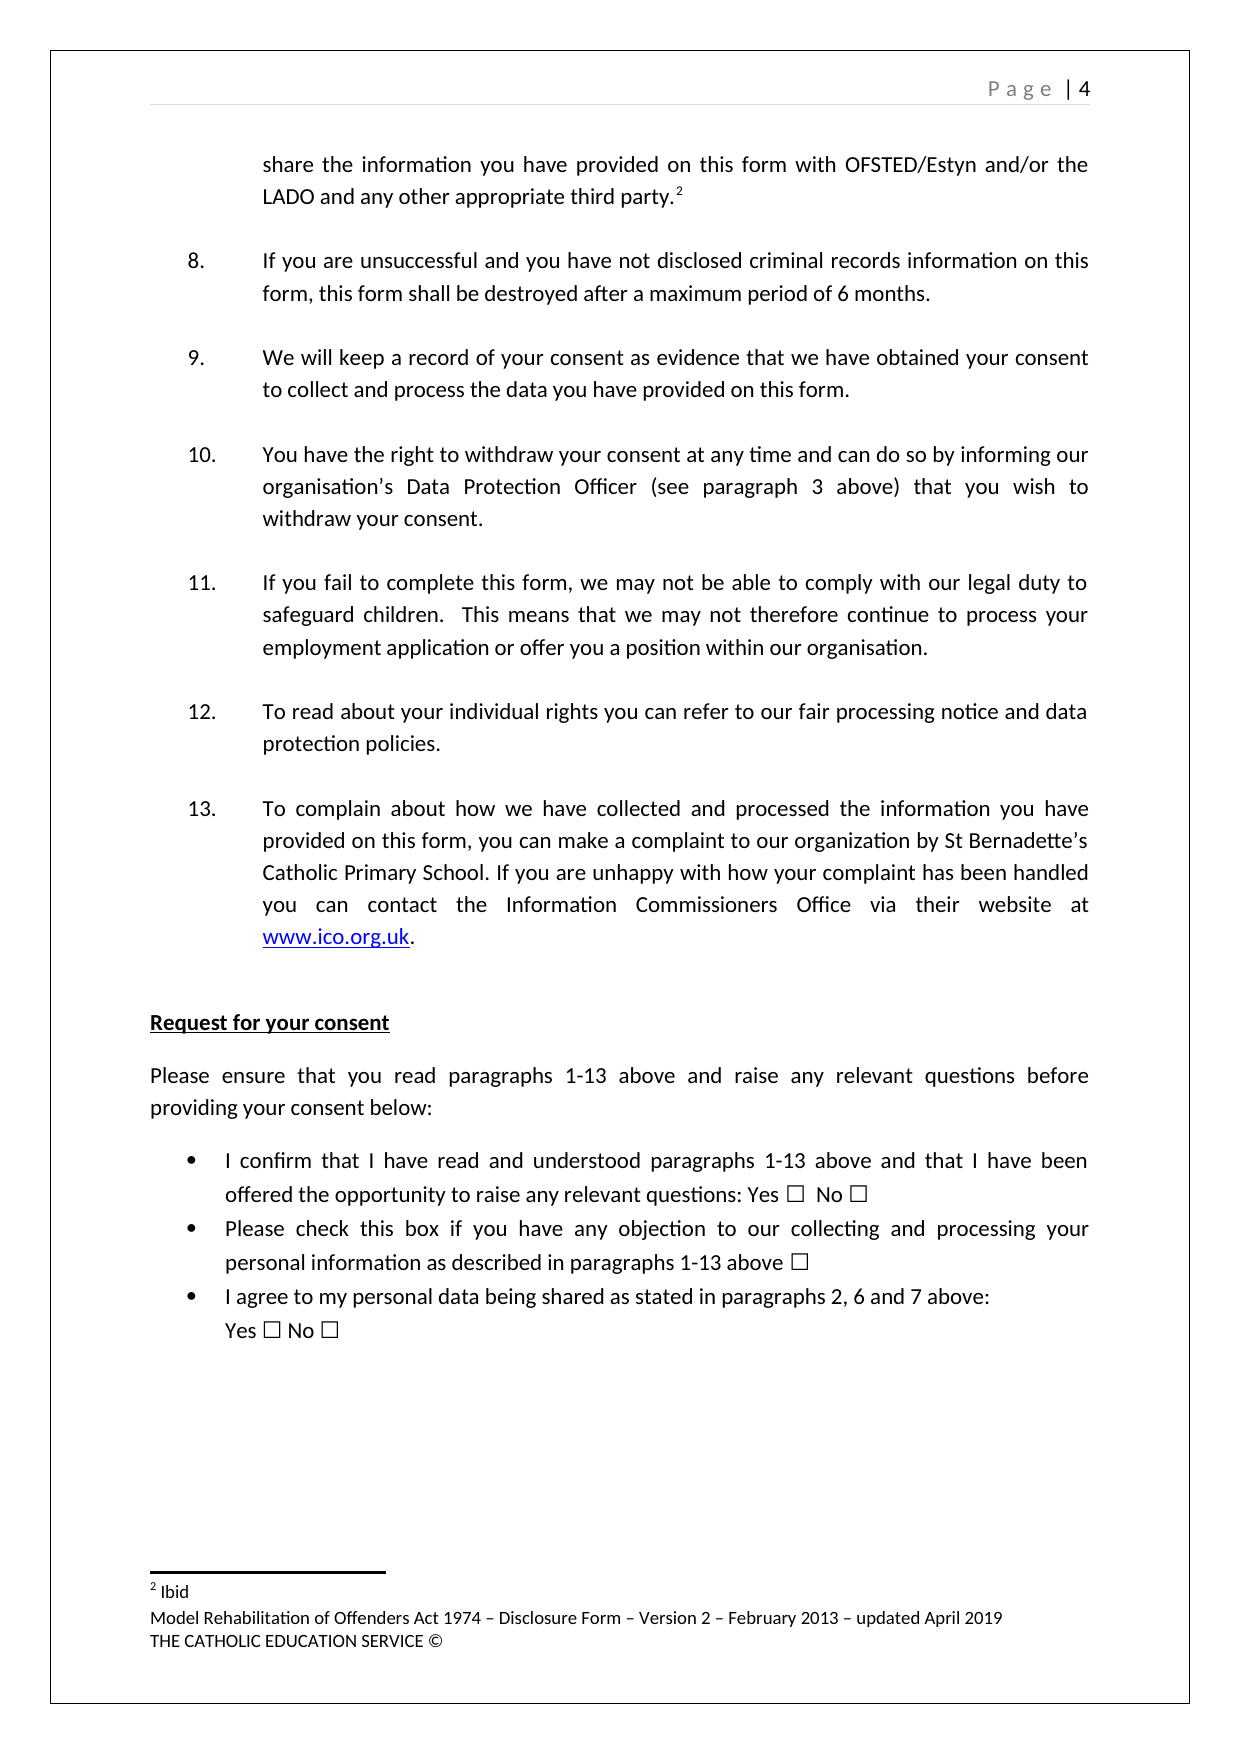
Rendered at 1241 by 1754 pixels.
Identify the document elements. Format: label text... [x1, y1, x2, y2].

list We will keep a record of your consent as evidence that we have obtained your consent to collect and process the data you have provided on this form. [187, 343, 1090, 403]
list Yes No [225, 1314, 1090, 1346]
list If you are unsuccessful and you have not disclosed criminal records information on this form, this form shall be destroyed after a maximum period of 6 months. [187, 247, 1090, 307]
list I agree to my personal data being shared as stated in paragraphs 2, 6 and 7 above: [187, 1282, 1090, 1310]
list To read about your individual rights you can refer to our fair processing notice and data protection policies. [187, 697, 1090, 757]
list To complain about how we have collected and processed the information you have provided on this form, you can make a complaint to our organization by St Bernadette’s Catholic Primary School. If you are unhappy with how your complaint has been handled you can contact the Information Commissioners Office via their website at www.ico.org.uk. [187, 794, 1090, 951]
list Please check this box if you have any objection to our collecting and processing your personal information as described in paragraphs 1-13 above [187, 1214, 1090, 1277]
list If you fail to complete this form, we may not be able to comply with our legal duty to safeguard children. This means that we may not therefore continue to process your employment application or offer you a position within our organisation. [187, 568, 1090, 661]
text Please ensure that you read paragraphs 1-13 above and raise any relevant questions before providing your consent below: [150, 1061, 1090, 1121]
list You have the right to withdraw your consent at any time and can do so by informing our organisation’s Data Protection Officer (see paragraph 3 above) that you wish to withdraw your consent. [187, 440, 1090, 532]
text Request for your consent [150, 1008, 1090, 1036]
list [187, 150, 1090, 210]
list I confirm that I have read and understood paragraphs 1-13 above and that I have been offered the opportunity to raise any relevant questions: Yes No [187, 1146, 1090, 1209]
